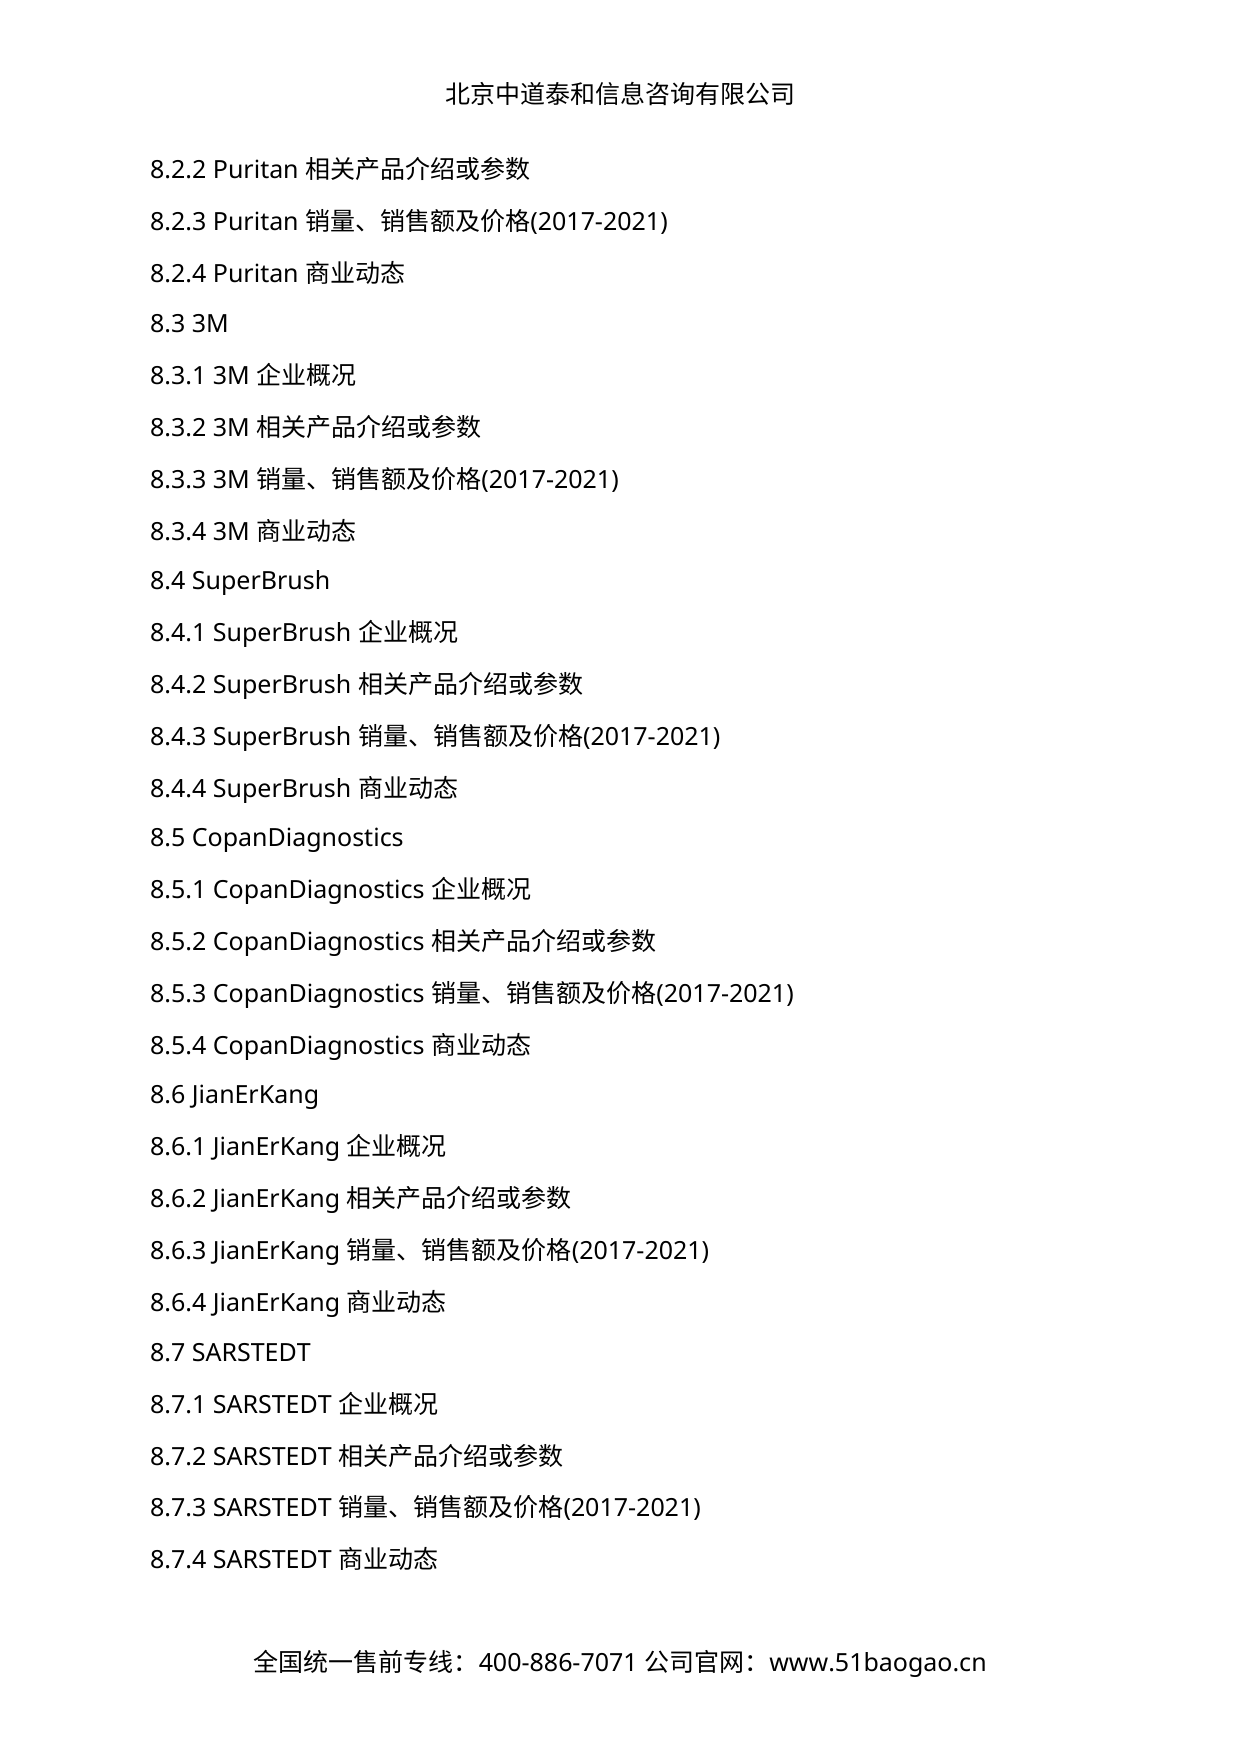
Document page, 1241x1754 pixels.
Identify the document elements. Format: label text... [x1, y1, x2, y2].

text 8.5.1 CopanDiagnostics 企业概况 [150, 870, 1090, 906]
text 8.6.2 JianErKang 相关产品介绍或参数 [150, 1179, 1090, 1215]
text 8.6 JianErKang [150, 1077, 1090, 1111]
text 8.4 SuperBrush [150, 563, 1090, 597]
text 8.3 3M [150, 306, 1090, 340]
text 8.2.3 Puritan 销量、销售额及价格(2017-2021) [150, 202, 1090, 238]
text 8.7.4 SARSTEDT 商业动态 [150, 1540, 1090, 1576]
text 8.7.2 SARSTEDT 相关产品介绍或参数 [150, 1436, 1090, 1472]
text 8.5.4 CopanDiagnostics 商业动态 [150, 1025, 1090, 1062]
text 8.3.2 3M 相关产品介绍或参数 [150, 407, 1090, 443]
text 8.4.4 SuperBrush 商业动态 [150, 768, 1090, 804]
text 8.4.2 SuperBrush 相关产品介绍或参数 [150, 664, 1090, 701]
text 8.3.3 3M 销量、销售额及价格(2017-2021) [150, 459, 1090, 495]
text 8.2.4 Puritan 商业动态 [150, 254, 1090, 290]
text 8.3.4 3M 商业动态 [150, 511, 1090, 547]
text 8.5 CopanDiagnostics [150, 820, 1090, 854]
text 8.4.3 SuperBrush 销量、销售额及价格(2017-2021) [150, 716, 1090, 752]
text 8.5.3 CopanDiagnostics 销量、销售额及价格(2017-2021) [150, 973, 1090, 1010]
text 8.7 SARSTEDT [150, 1334, 1090, 1368]
text 8.2.2 Puritan 相关产品介绍或参数 [150, 150, 1090, 186]
text 8.5.2 CopanDiagnostics 相关产品介绍或参数 [150, 922, 1090, 958]
text 8.6.1 JianErKang 企业概况 [150, 1127, 1090, 1163]
text 8.4.1 SuperBrush 企业概况 [150, 612, 1090, 649]
text 8.6.3 JianErKang 销量、销售额及价格(2017-2021) [150, 1231, 1090, 1267]
text 8.6.4 JianErKang 商业动态 [150, 1282, 1090, 1319]
text 8.3.1 3M 企业概况 [150, 355, 1090, 392]
text 8.7.3 SARSTEDT 销量、销售额及价格(2017-2021) [150, 1488, 1090, 1524]
text 8.7.1 SARSTEDT 企业概况 [150, 1384, 1090, 1420]
